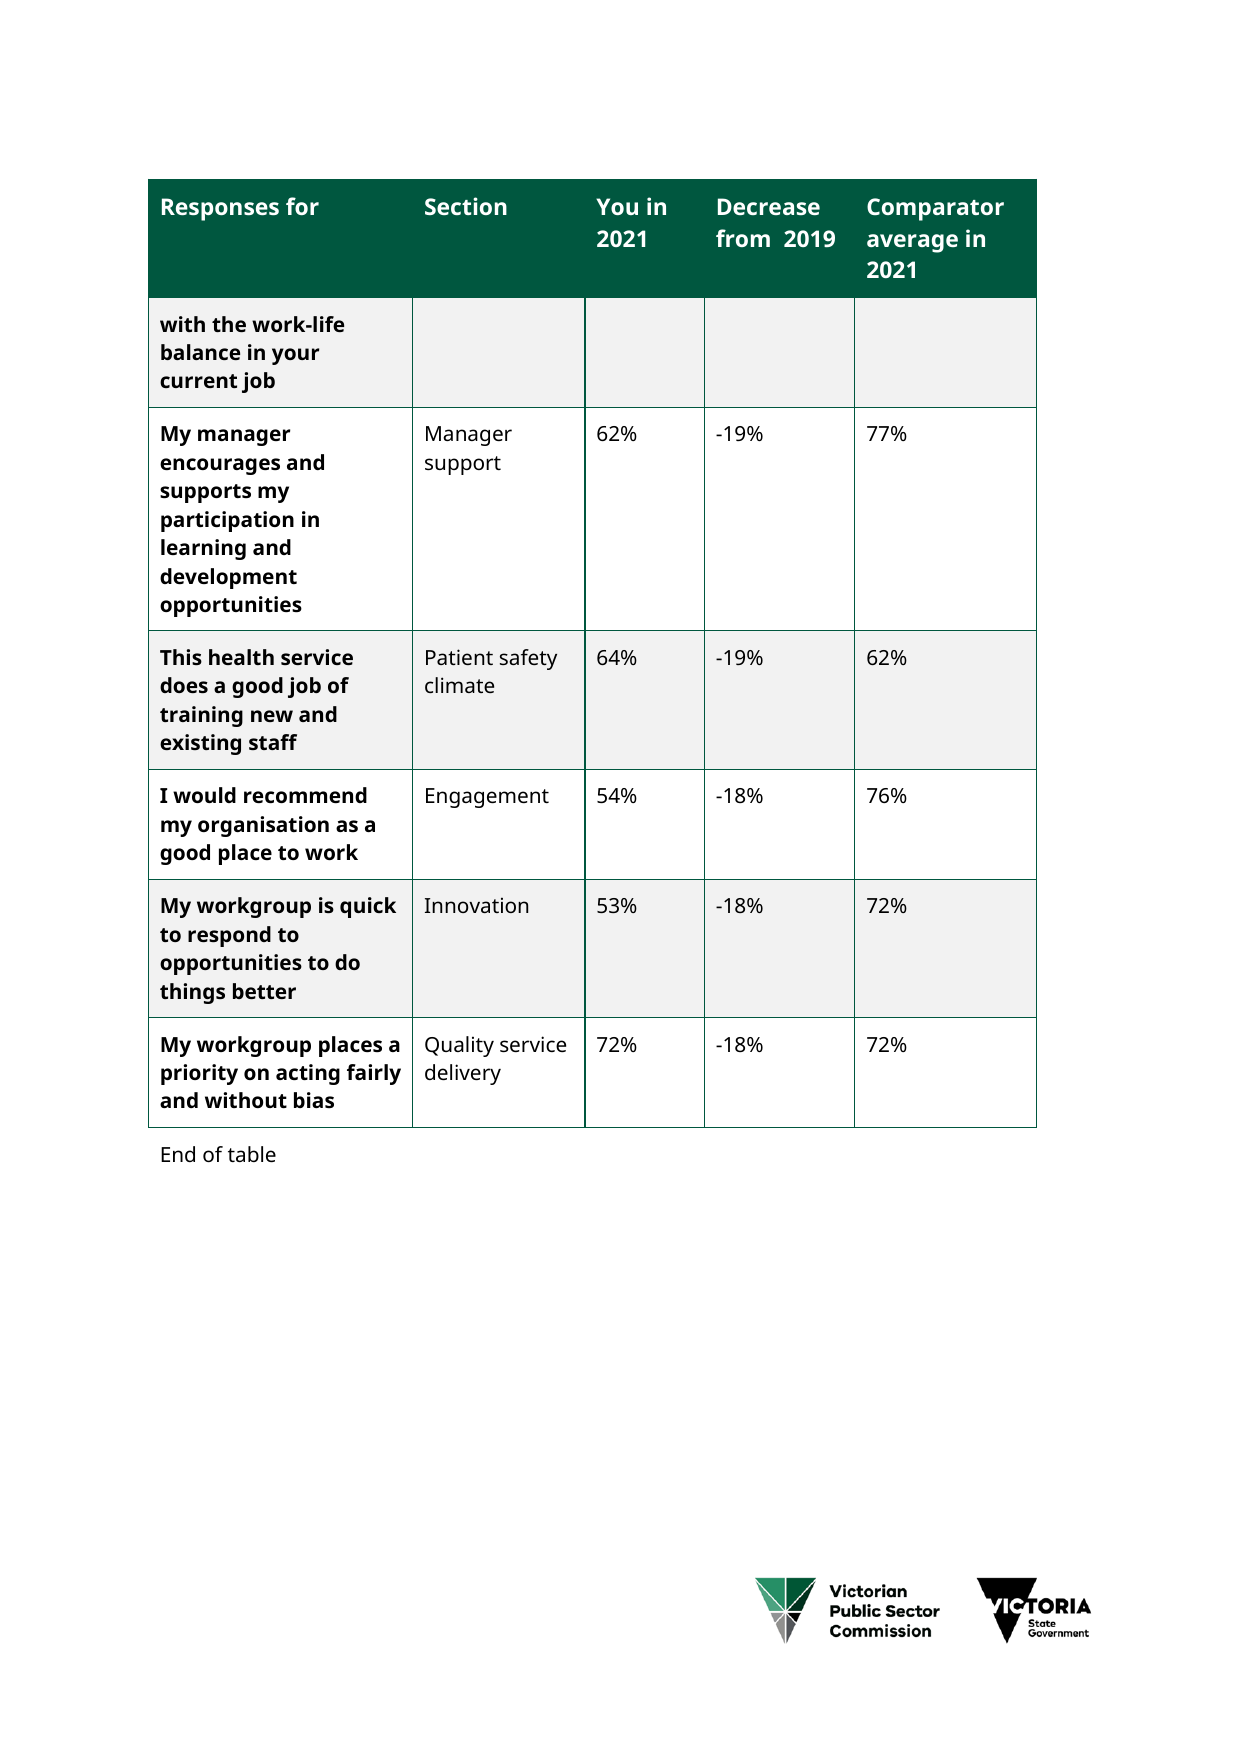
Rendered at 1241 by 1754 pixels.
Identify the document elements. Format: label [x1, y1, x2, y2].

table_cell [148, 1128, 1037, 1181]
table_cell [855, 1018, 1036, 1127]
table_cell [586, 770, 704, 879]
picture [754, 1577, 1093, 1645]
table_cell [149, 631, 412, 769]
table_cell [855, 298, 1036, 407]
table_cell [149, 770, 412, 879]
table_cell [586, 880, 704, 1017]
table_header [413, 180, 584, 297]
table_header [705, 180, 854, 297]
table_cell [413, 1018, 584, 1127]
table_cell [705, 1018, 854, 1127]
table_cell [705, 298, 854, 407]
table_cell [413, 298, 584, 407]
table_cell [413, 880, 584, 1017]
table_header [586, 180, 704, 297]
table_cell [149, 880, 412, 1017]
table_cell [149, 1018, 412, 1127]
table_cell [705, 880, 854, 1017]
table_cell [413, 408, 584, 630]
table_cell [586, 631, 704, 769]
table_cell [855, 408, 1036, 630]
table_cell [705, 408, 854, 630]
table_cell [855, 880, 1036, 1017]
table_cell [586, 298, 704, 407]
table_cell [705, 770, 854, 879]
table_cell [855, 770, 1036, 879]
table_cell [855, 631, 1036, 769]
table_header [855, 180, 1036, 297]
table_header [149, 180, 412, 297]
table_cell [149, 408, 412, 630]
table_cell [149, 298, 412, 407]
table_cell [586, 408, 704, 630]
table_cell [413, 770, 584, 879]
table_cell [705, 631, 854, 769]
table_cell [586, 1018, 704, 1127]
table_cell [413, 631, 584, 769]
